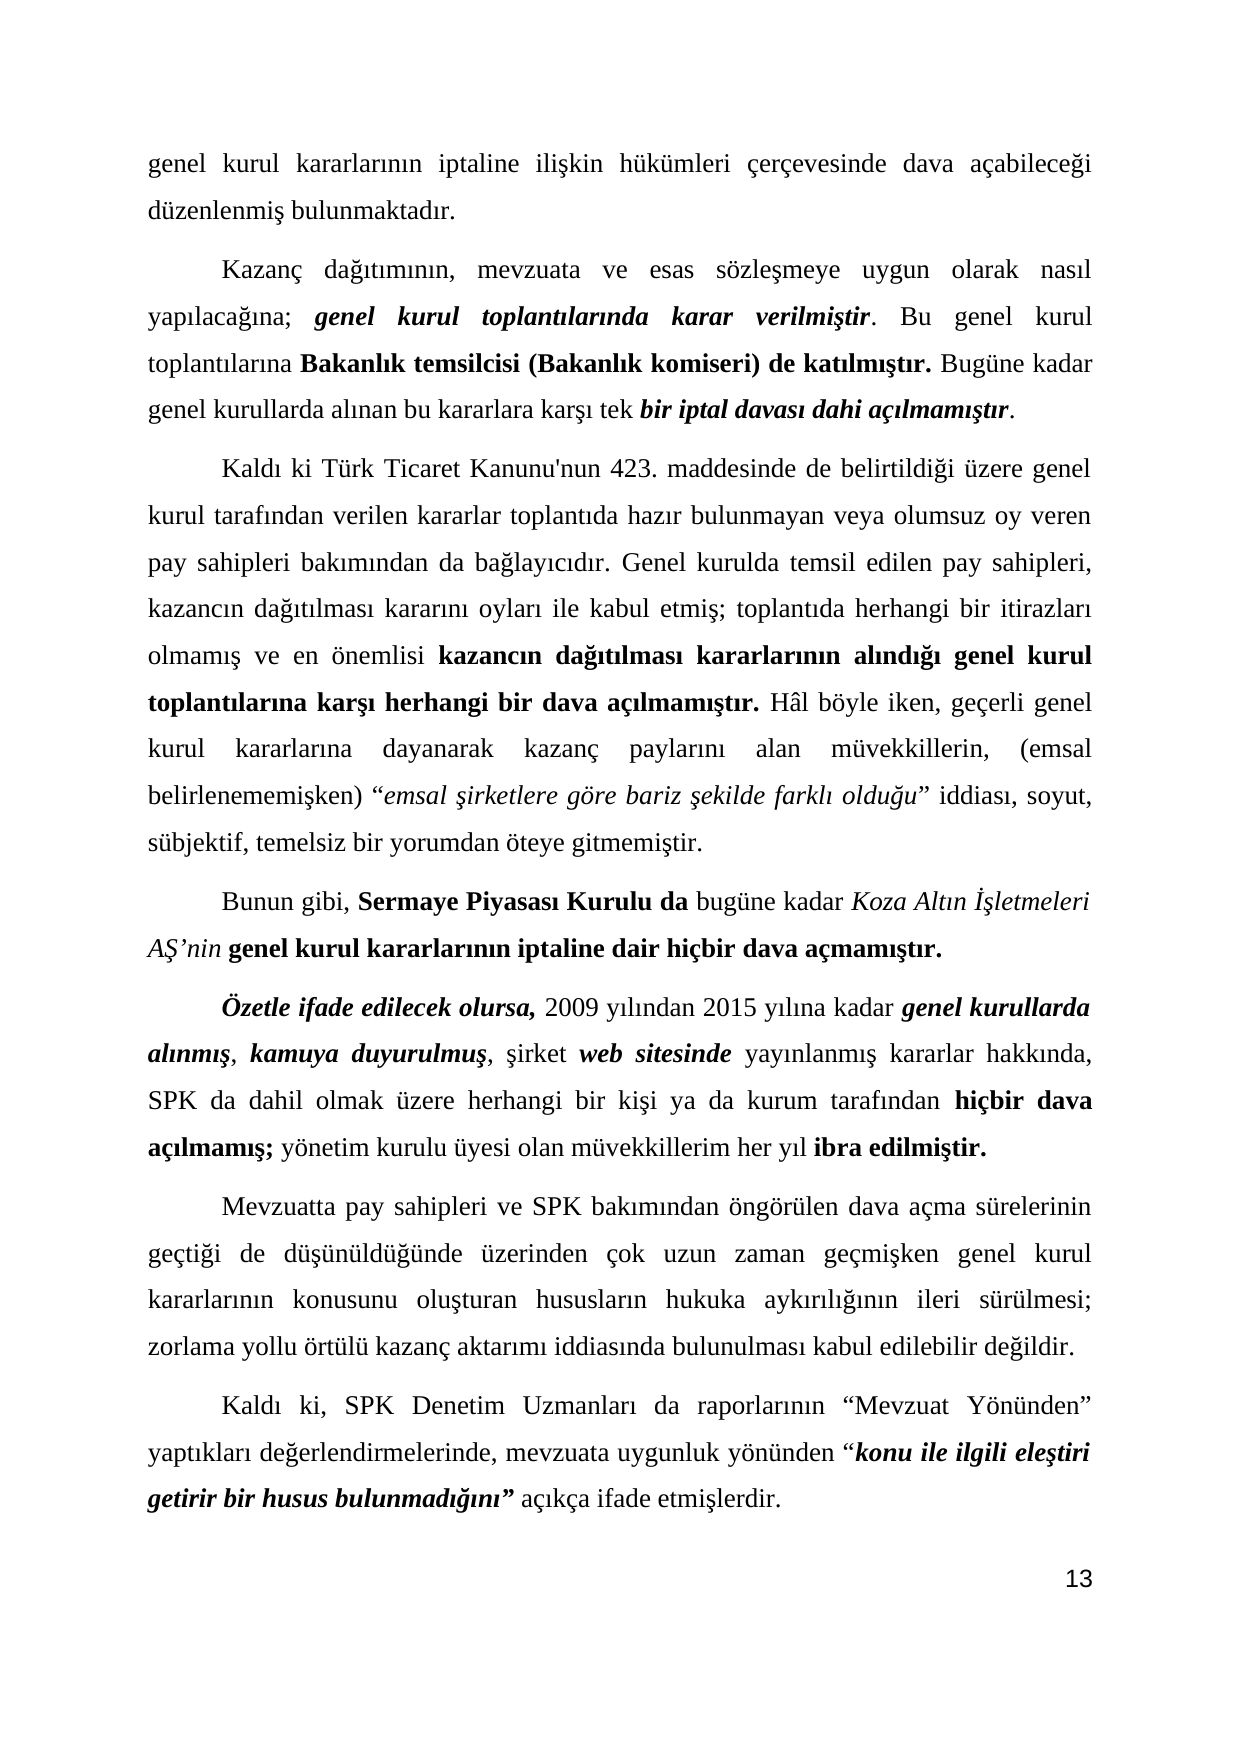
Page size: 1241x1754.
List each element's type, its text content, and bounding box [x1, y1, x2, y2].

text Kaldı ki, SPK Denetim Uzmanları da raporlarının “Mevzuat Yönünden” yaptıkları değerlendirmelerinde, mevzuata uygunluk yönünden “konu ile ilgili eleştiri getirir bir husus bulunmadığını” açıkça ifade etmişlerdir. [148, 1389, 1093, 1514]
text Kaldı ki Türk Ticaret Kanunu'nun 423. maddesinde de belirtildiği üzere genel kurul tarafından verilen kararlar toplantıda hazır bulunmayan veya olumsuz oy veren pay sahipleri bakımından da bağlayıcıdır. Genel kurulda temsil edilen pay sahipleri, kazancın dağıtılması kararını oyları ile kabul etmiş; toplantıda herhangi bir itirazları olmamış ve en önemlisi kazancın dağıtılması kararlarının alındığı genel kurul toplantılarına karşı herhangi bir dava açılmamıştır. Hâl böyle iken, geçerli genel kurul kararlarına dayanarak kazanç paylarını alan müvekkillerin, (emsal belirlenememişken) “emsal şirketlere göre bariz şekilde farklı olduğu” iddiası, soyut, sübjektif, temelsiz bir yorumdan öteye gitmemiştir. [148, 453, 1093, 857]
text Bunun gibi, Sermaye Piyasası Kurulu da bugüne kadar Koza Altın İşletmeleri AŞ’nin genel kurul kararlarının iptaline dair hiçbir dava açmamıştır. [148, 885, 1093, 963]
text Kazanç dağıtımının, mevzuata ve esas sözleşmeye uygun olarak nasıl yapılacağına; genel kurul toplantılarında karar verilmiştir. Bu genel kurul toplantılarına Bakanlık temsilcisi (Bakanlık komiseri) de katılmıştır. Bugüne kadar genel kurullarda alınan bu kararlara karşı tek bir iptal davası dahi açılmamıştır. [148, 253, 1093, 424]
text Mevzuatta pay sahipleri ve SPK bakımından öngörülen dava açma sürelerinin geçtiği de düşünüldüğünde üzerinden çok uzun zaman geçmişken genel kurul kararlarının konusunu oluşturan hususların hukuka aykırılığının ileri sürülmesi; zorlama yollu örtülü kazanç aktarımı iddiasında bulunulması kabul edilebilir değildir. [148, 1190, 1093, 1361]
text Özetle ifade edilecek olursa, 2009 yılından 2015 yılına kadar genel kurullarda alınmış, kamuya duyurulmuş, şirket web sitesinde yayınlanmış kararlar hakkında, SPK da dahil olmak üzere herhangi bir kişi ya da kurum tarafından hiçbir dava açılmamış; yönetim kurulu üyesi olan müvekkillerim her yıl ibra edilmiştir. [148, 991, 1093, 1162]
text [148, 148, 1093, 225]
